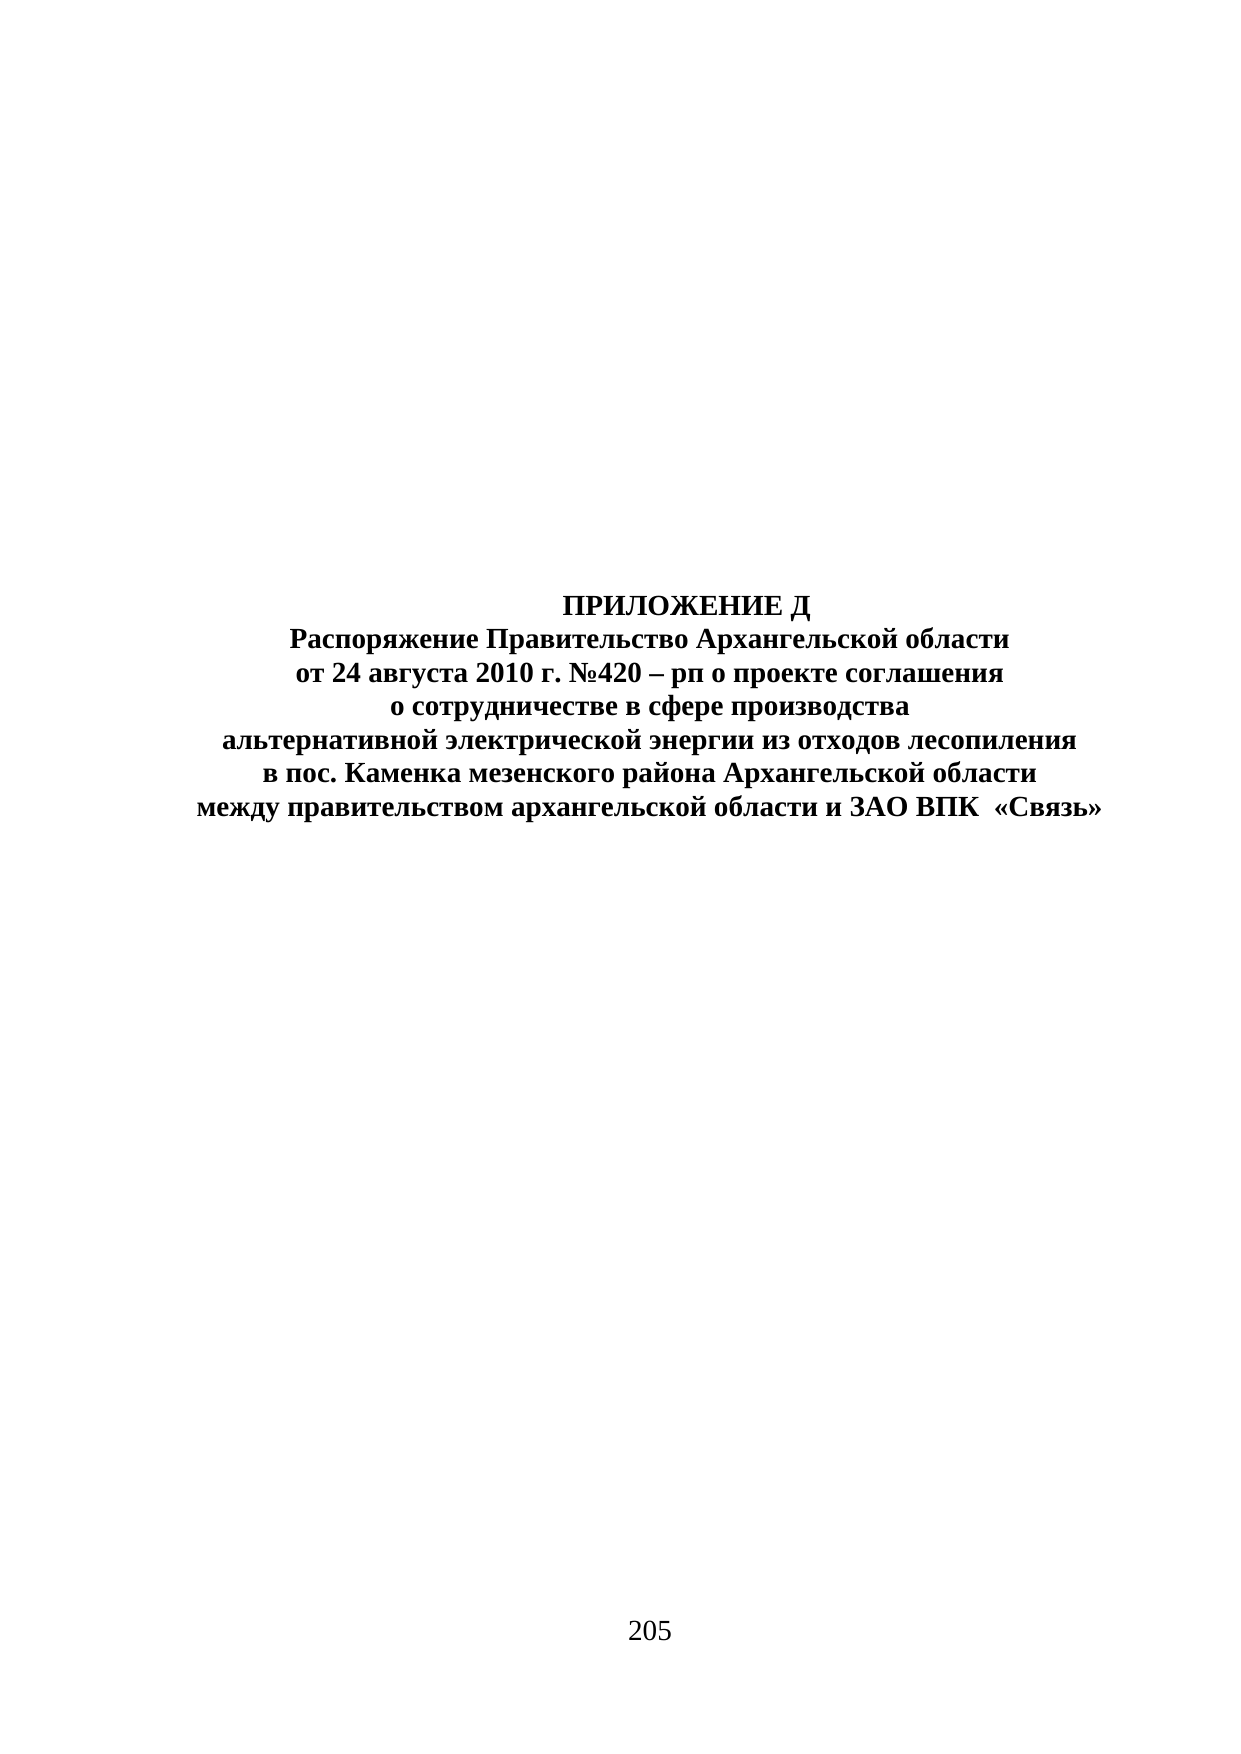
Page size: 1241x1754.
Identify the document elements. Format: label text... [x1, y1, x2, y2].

subtitle ПРИЛОЖЕНИЕ Д [192, 588, 1181, 621]
text о сотрудничестве в сфере производства [118, 688, 1181, 722]
text альтернативной электрической энергии из отходов лесопиления [118, 722, 1181, 755]
text между правительством архангельской области и ЗАО ВПК «Связь» [118, 789, 1181, 822]
text от 24 августа 2010 г. №420 – рп о проекте соглашения [118, 655, 1181, 688]
text в пос. Каменка мезенского района Архангельской области [118, 755, 1181, 789]
text Распоряжение Правительство Архангельской области [118, 621, 1181, 655]
